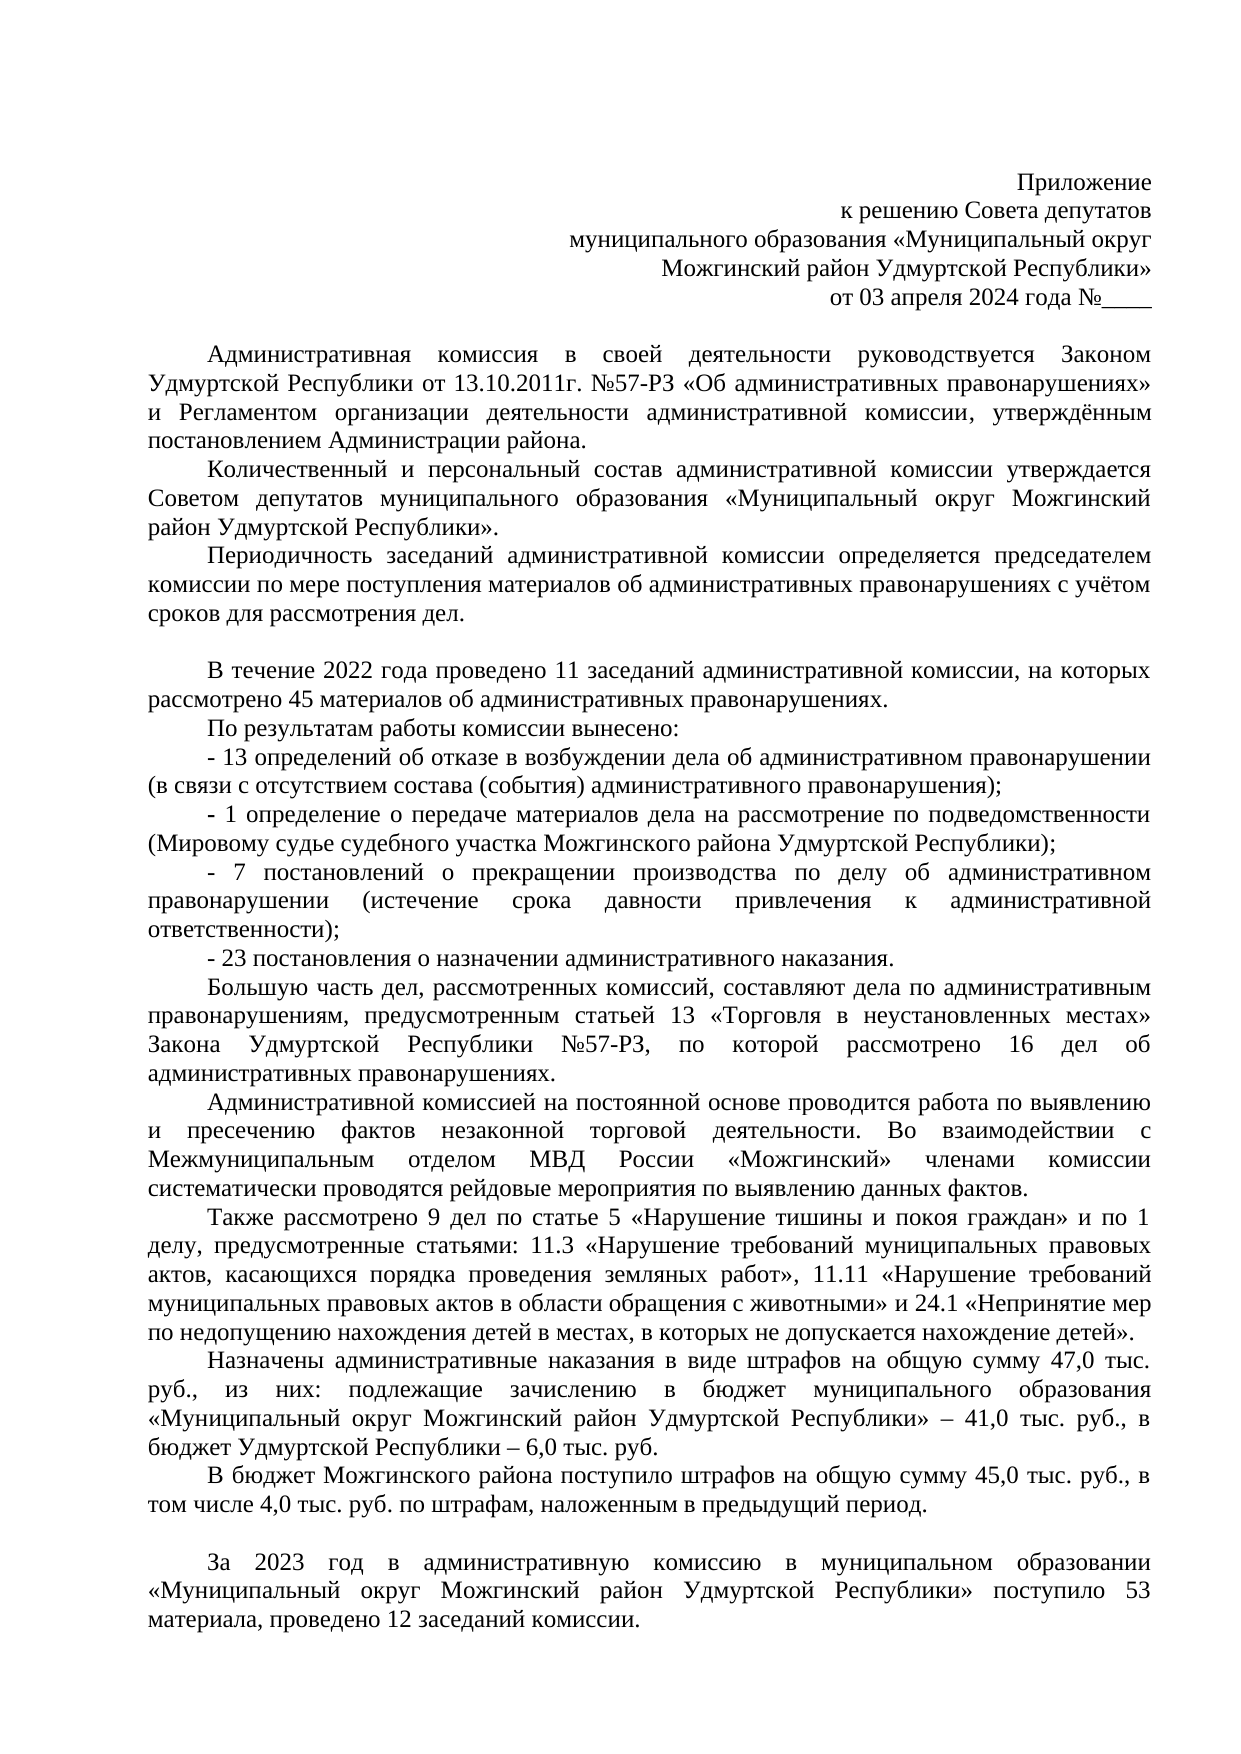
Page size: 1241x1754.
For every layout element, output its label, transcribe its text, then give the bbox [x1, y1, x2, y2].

text Приложение [148, 167, 1152, 195]
text от 03 апреля 2024 года №____ [148, 282, 1152, 310]
text Назначены административные наказания в виде штрафов на общую сумму 47,0 тыс. руб., из них: подлежащие зачислению в бюджет муниципального образования «Муниципальный округ Можгинский район Удмуртской Республики» – 41,0 тыс. руб., в бюджет Удмуртской Республики – 6,0 тыс. руб. [148, 1345, 1152, 1460]
text За 2023 год в административную комиссию в муниципальном образовании «Муниципальный округ Можгинский район Удмуртской Республики» поступило 53 материала, проведено 12 заседаний комиссии. [148, 1547, 1152, 1633]
text Также рассмотрено 9 дел по статье 5 «Нарушение тишины и покоя граждан» и по 1 делу, предусмотренные статьями: 11.3 «Нарушение требований муниципальных правовых актов, касающихся порядка проведения земляных работ», 11.11 «Нарушение требований муниципальных правовых актов в области обращения с животными» и 24.1 «Непринятие мер по недопущению нахождения детей в местах, в которых не допускается нахождение детей». [148, 1202, 1152, 1345]
text Большую часть дел, рассмотренных комиссий, составляют дела по административным правонарушениям, предусмотренным статьей 13 «Торговля в неустановленных местах» Закона Удмуртской Республики №57-РЗ, по которой рассмотрено 16 дел об административных правонарушениях. [148, 972, 1152, 1087]
text В течение 2022 года проведено 11 заседаний административной комиссии, на которых рассмотрено 45 материалов об административных правонарушениях. [148, 655, 1152, 713]
text По результатам работы комиссии вынесено: [148, 713, 1152, 742]
text - 23 постановления о назначении административного наказания. [148, 943, 1152, 972]
text муниципального образования «Муниципальный округ [148, 224, 1152, 253]
text Административная комиссия в своей деятельности руководствуется Законом Удмуртской Республики от 13.10.2011г. №57-РЗ «Об административных правонарушениях» и Регламентом организации деятельности административной комиссии, утверждённым постановлением Администрации района. [148, 339, 1152, 454]
text Административной комиссией на постоянной основе проводится работа по выявлению и пресечению фактов незаконной торговой деятельности. Во взаимодействии с Межмуниципальным отделом МВД России «Можгинский» членами комиссии систематически проводятся рейдовые мероприятия по выявлению данных фактов. [148, 1087, 1152, 1202]
text Количественный и персональный состав административной комиссии утверждается Советом депутатов муниципального образования «Муниципальный округ Можгинский район Удмуртской Республики». [148, 454, 1152, 540]
text Можгинский район Удмуртской Республики» [148, 253, 1152, 282]
text Периодичность заседаний административной комиссии определяется председателем комиссии по мере поступления материалов об административных правонарушениях с учётом сроков для рассмотрения дел. [148, 540, 1152, 627]
text В бюджет Можгинского района поступило штрафов на общую сумму 45,0 тыс. руб., в том числе 4,0 тыс. руб. по штрафам, наложенным в предыдущий период. [148, 1460, 1152, 1518]
text - 7 постановлений о прекращении производства по делу об административном правонарушении (истечение срока давности привлечения к административной ответственности); [148, 857, 1152, 943]
text - 13 определений об отказе в возбуждении дела об административном правонарушении (в связи с отсутствием состава (события) административного правонарушения); [148, 742, 1152, 799]
text - 1 определение о передаче материалов дела на рассмотрение по подведомственности (Мировому судье судебного участка Можгинского района Удмуртской Республики); [148, 799, 1152, 857]
text к решению Совета депутатов [148, 195, 1152, 224]
